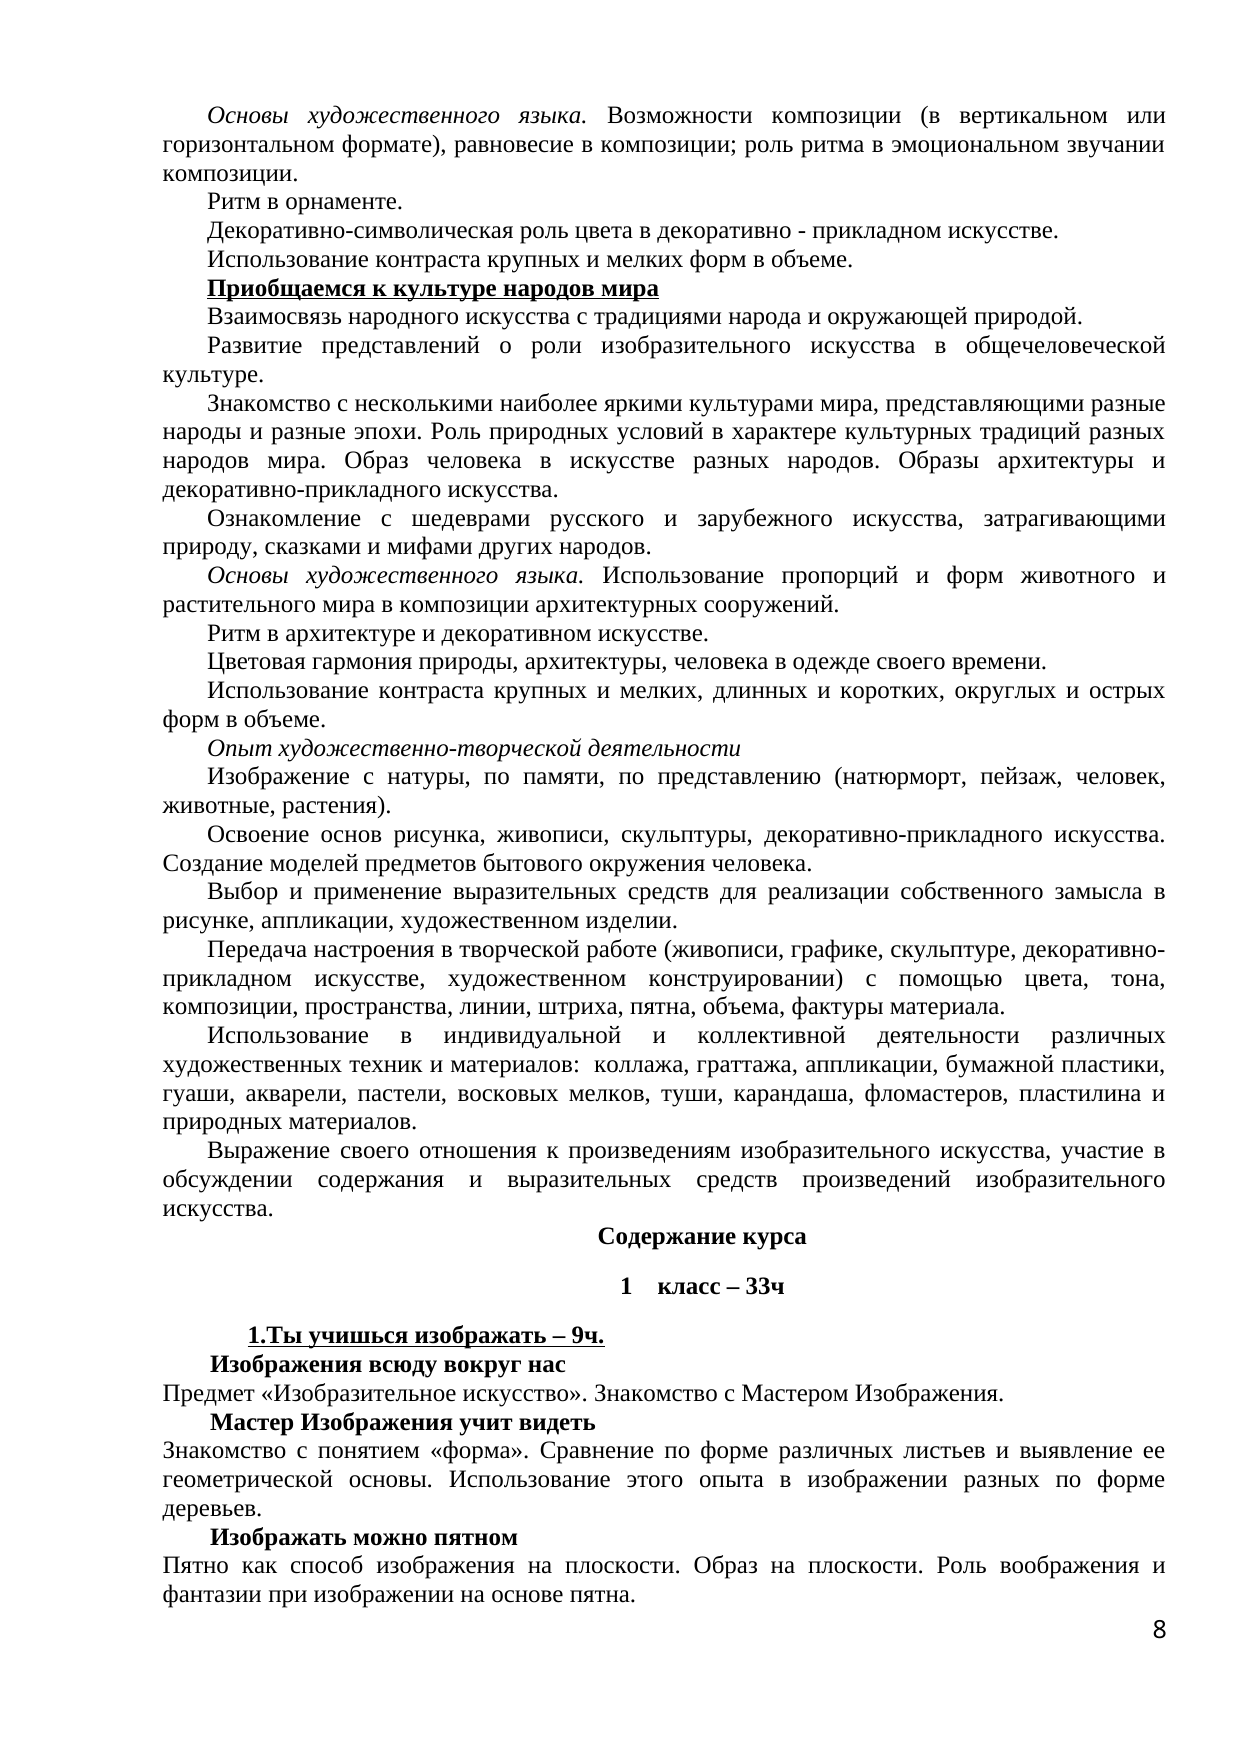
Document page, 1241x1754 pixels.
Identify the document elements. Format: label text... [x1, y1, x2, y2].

text Использование контраста крупных и мелких форм в объеме. [162, 244, 1167, 273]
text Ознакомление с шедеврами русского и зарубежного искусства, затрагивающими природу, сказками и мифами других народов. [162, 503, 1167, 560]
text Освоение основ рисунка, живописи, скульптуры, декоративно-прикладного искусства. Создание моделей предметов бытового окружения человека. [162, 819, 1167, 876]
text Выражение своего отношения к произведениям изобразительного искусства, участие в обсуждении содержания и выразительных средств произведений изобразительного искусства. [162, 1135, 1167, 1221]
text Изображение с натуры, по памяти, по представлению (натюрморт, пейзаж, человек, животные, растения). [162, 761, 1167, 819]
text Опыт художественно-творческой деятельности [162, 733, 1167, 761]
list класс – 33ч [237, 1271, 1167, 1300]
text Изображать можно пятном [162, 1522, 1167, 1551]
text Предмет «Изобразительное искусство». Знакомство с Мастером Изображения. [162, 1378, 1167, 1407]
text 1.Ты учишься изображать – 9ч. [247, 1321, 1167, 1349]
text Содержание курса [162, 1221, 1167, 1250]
text Основы художественного языка. Использование пропорций и форм животного и растительного мира в композиции архитектурных сооружений. [162, 560, 1167, 618]
text Изображения всюду вокруг нас [162, 1349, 1167, 1378]
text Пятно как способ изображения на плоскости. Образ на плоскости. Роль воображения и фантазии при изображении на основе пятна. [162, 1551, 1167, 1608]
text Использование в индивидуальной и коллективной деятельности различных художественных техник и материалов: коллажа, граттажа, аппликации, бумажной пластики, гуаши, акварели, пастели, восковых мелков, туши, карандаша, фломастеров, пластилина и природных материалов. [162, 1020, 1167, 1135]
text Знакомство с несколькими наиболее яркими культурами мира, представляющими разные народы и разные эпохи. Роль природных условий в характере культурных традиций разных народов мира. Образ человека в искусстве разных народов. Образы архитектуры и декоративно-прикладного искусства. [162, 388, 1167, 503]
text Ритм в архитектуре и декоративном искусстве. [162, 618, 1167, 646]
text Декоративно-символическая роль цвета в декоративно - прикладном искусстве. [162, 215, 1167, 244]
text Ритм в орнаменте. [162, 186, 1167, 215]
text Мастер Изображения учит видеть [162, 1407, 1167, 1436]
text Цветовая гармония природы, архитектуры, человека в одежде своего времени. [162, 646, 1167, 675]
text Использование контраста крупных и мелких, длинных и коротких, округлых и острых форм в объеме. [162, 675, 1167, 733]
text Основы художественного языка. Возможности композиции (в вертикальном или горизонтальном формате), равновесие в композиции; роль ритма в эмоциональном звучании композиции. [162, 100, 1167, 186]
text Развитие представлений о роли изобразительного искусства в общечеловеческой культуре. [162, 330, 1167, 388]
text Передача настроения в творческой работе (живописи, графике, скульптуре, декоративно-прикладном искусстве, художественном конструировании) с помощью цвета, тона, композиции, пространства, линии, штриха, пятна, объема, фактуры материала. [162, 934, 1167, 1020]
text Приобщаемся к культуре народов мира [162, 273, 1167, 301]
text Знакомство с понятием «форма». Сравнение по форме различных листьев и выявление ее геометрической основы. Использование этого опыта в изображении разных по форме деревьев. [162, 1436, 1167, 1522]
text Выбор и применение выразительных средств для реализации собственного замысла в рисунке, аппликации, художественном изделии. [162, 876, 1167, 934]
text Взаимосвязь народного искусства с традициями народа и окружающей природой. [162, 301, 1167, 330]
